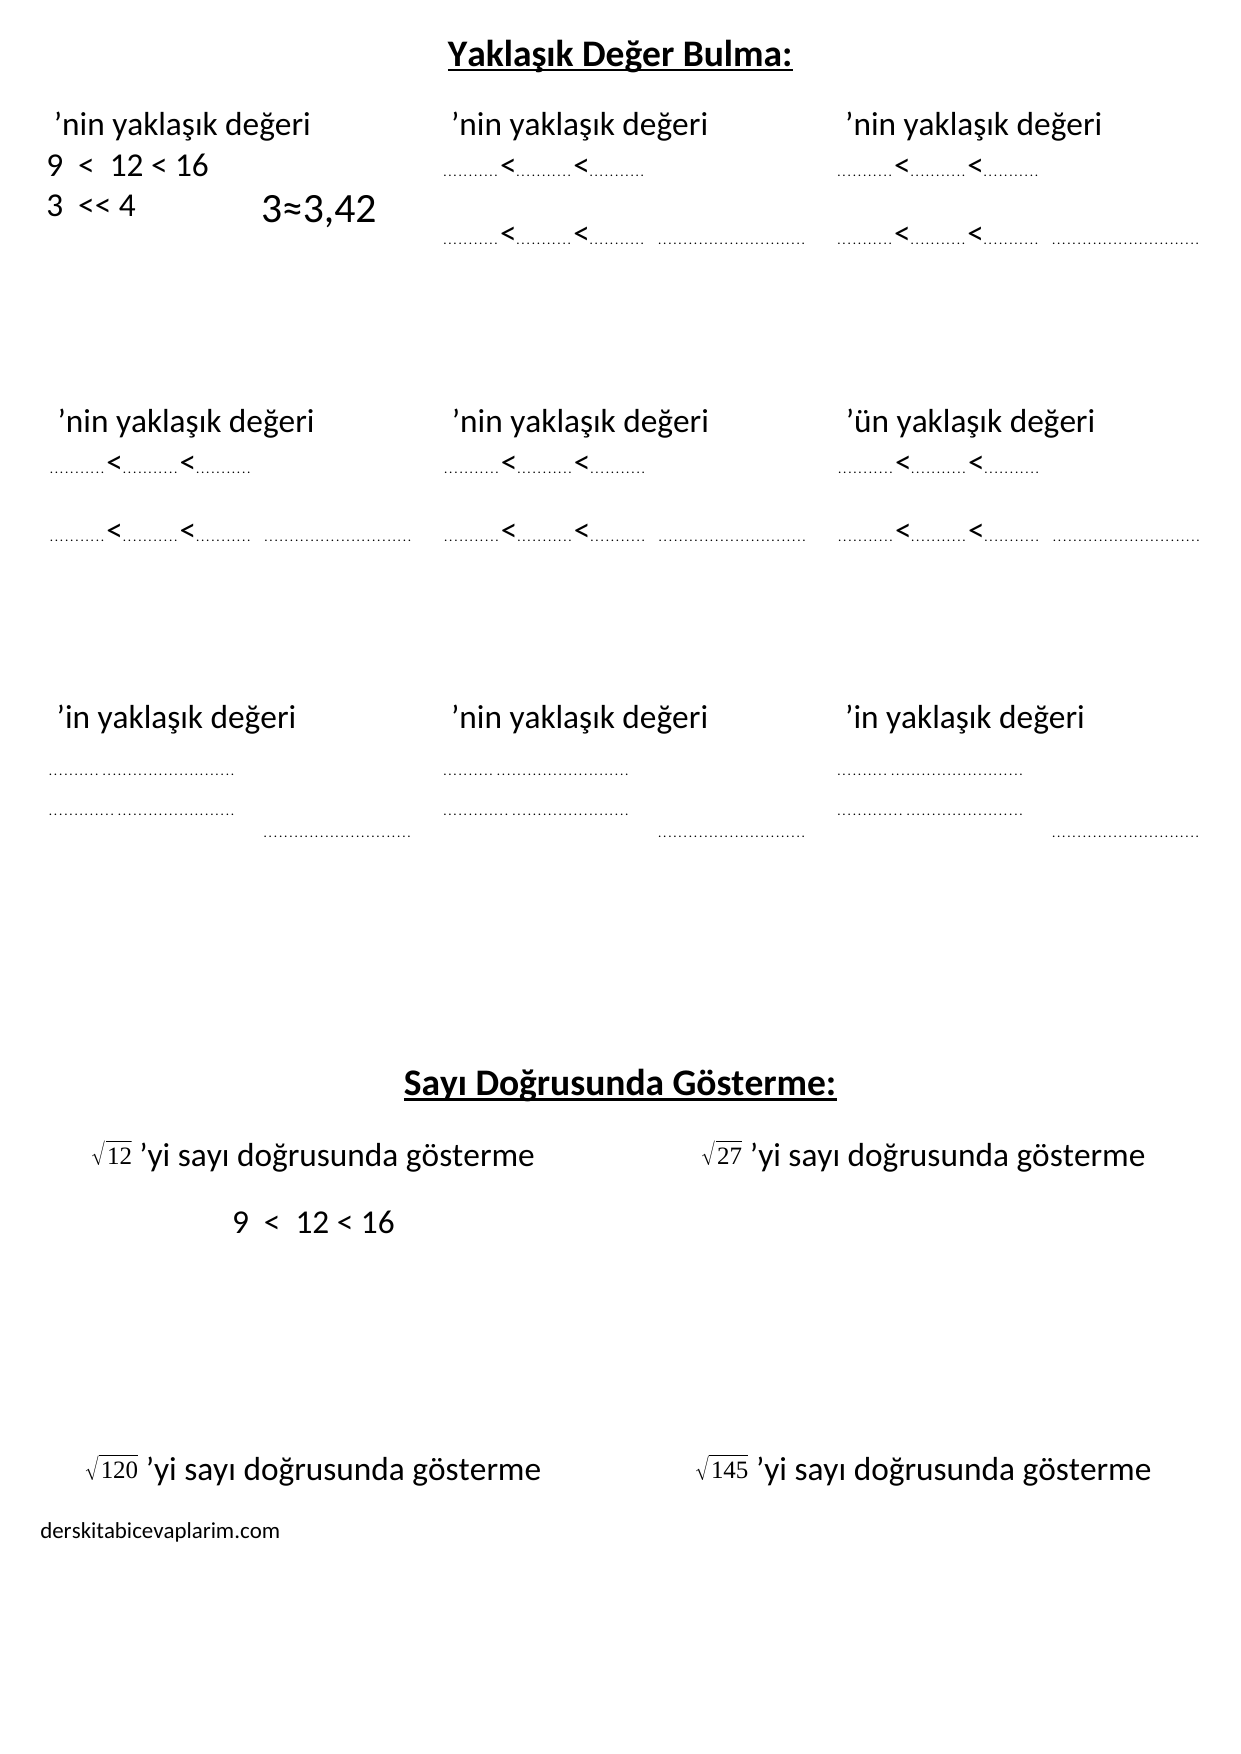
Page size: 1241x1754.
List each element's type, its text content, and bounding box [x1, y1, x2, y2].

text Yaklaşık Değer Bulma: [29, 29, 1211, 75]
text Sayı Doğrusunda Gösterme: [29, 1059, 1211, 1105]
